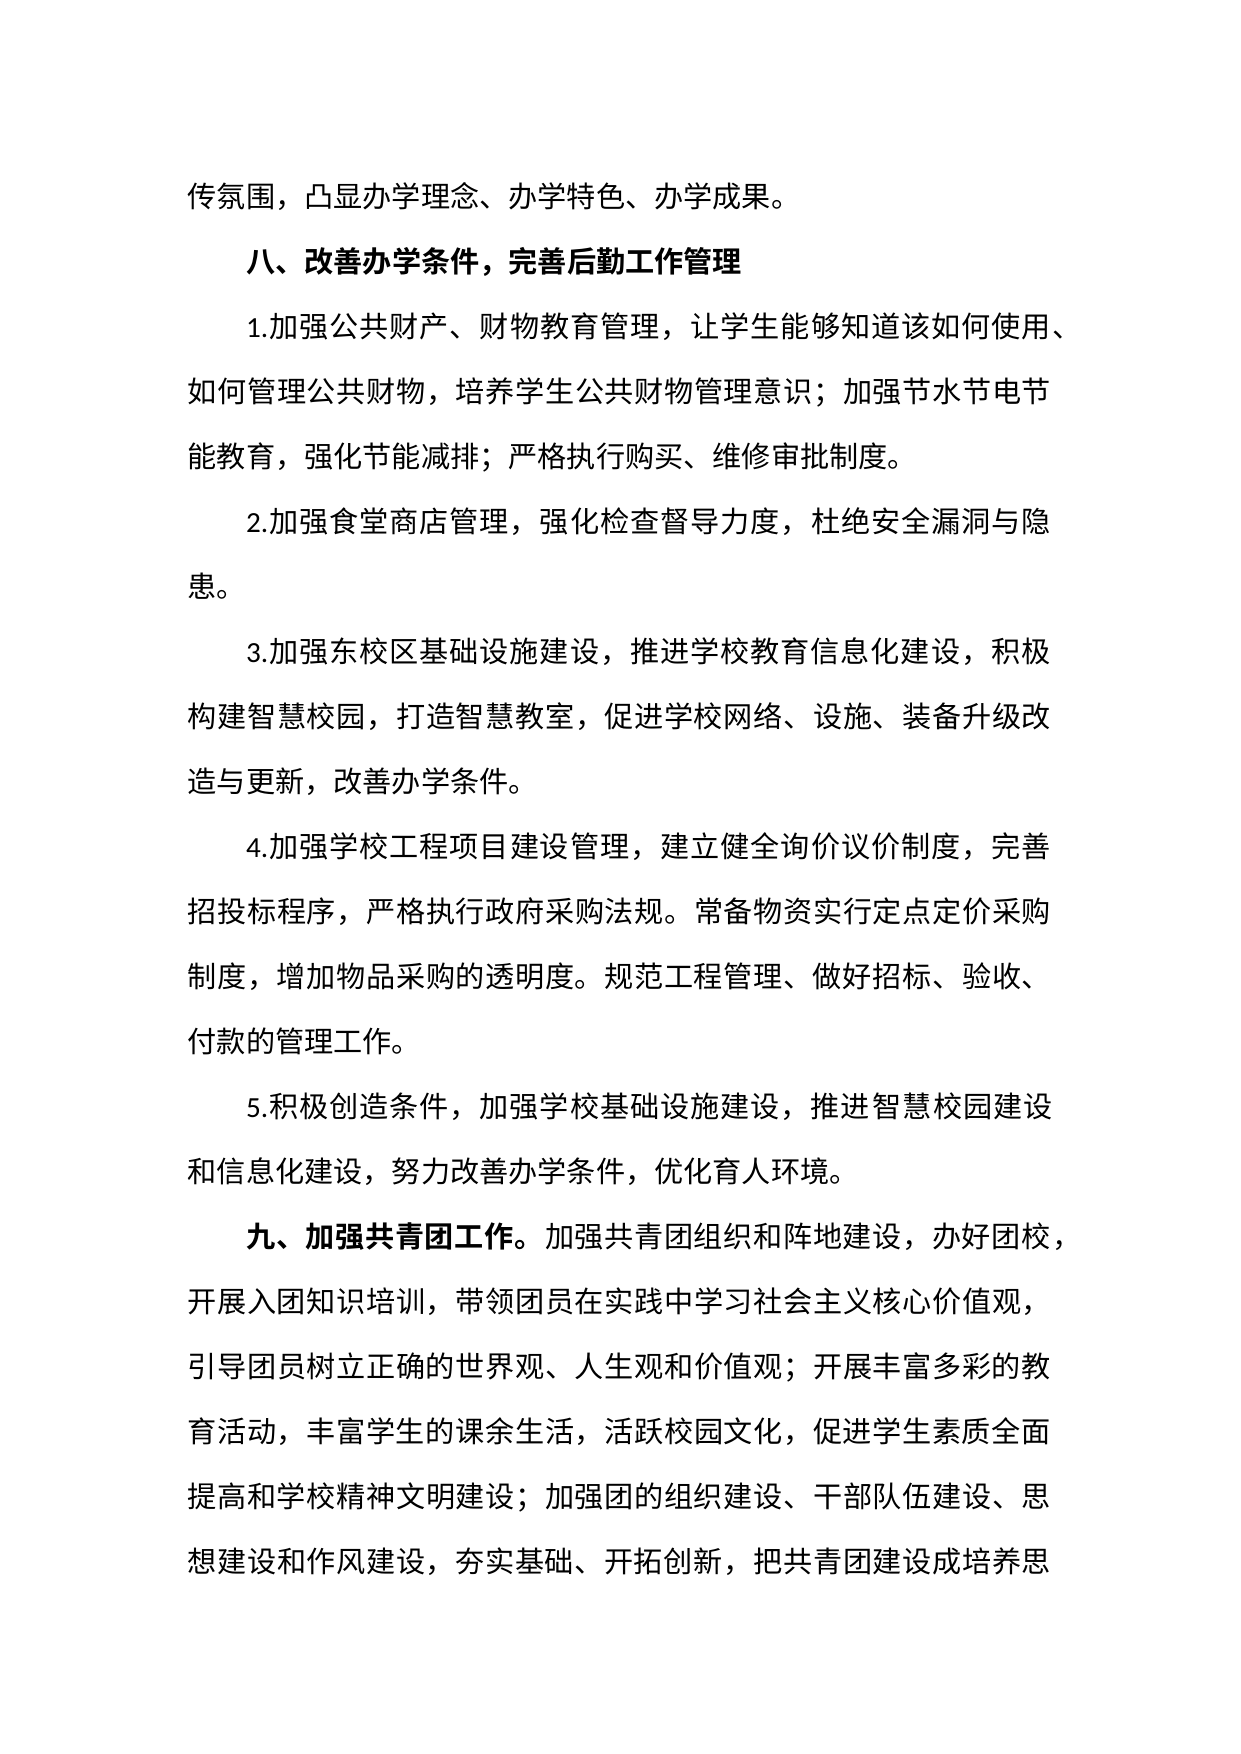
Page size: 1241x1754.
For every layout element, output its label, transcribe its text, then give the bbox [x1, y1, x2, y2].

text 4.加强学校工程项目建设管理，建立健全询价议价制度，完善招投标程序，严格执行政府采购法规。常备物资实行定点定价采购制度，增加物品采购的透明度。规范工程管理、做好招标、验收、付款的管理工作。 [187, 812, 1053, 1072]
text 1.加强公共财产、财物教育管理，让学生能够知道该如何使用、如何管理公共财物，培养学生公共财物管理意识；加强节水节电节能教育，强化节能减排；严格执行购买、维修审批制度。 [187, 292, 1053, 487]
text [187, 1202, 1053, 1592]
text 5.积极创造条件，加强学校基础设施建设，推进智慧校园建设和信息化建设，努力改善办学条件，优化育人环境。 [187, 1072, 1053, 1202]
text 3.加强东校区基础设施建设，推进学校教育信息化建设，积极构建智慧校园，打造智慧教室，促进学校网络、设施、装备升级改造与更新，改善办学条件。 [187, 617, 1053, 812]
text 八、改善办学条件，完善后勤工作管理 [187, 227, 1053, 292]
text 2.加强食堂商店管理，强化检查督导力度，杜绝安全漏洞与隐患。 [187, 487, 1053, 617]
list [187, 162, 1053, 227]
